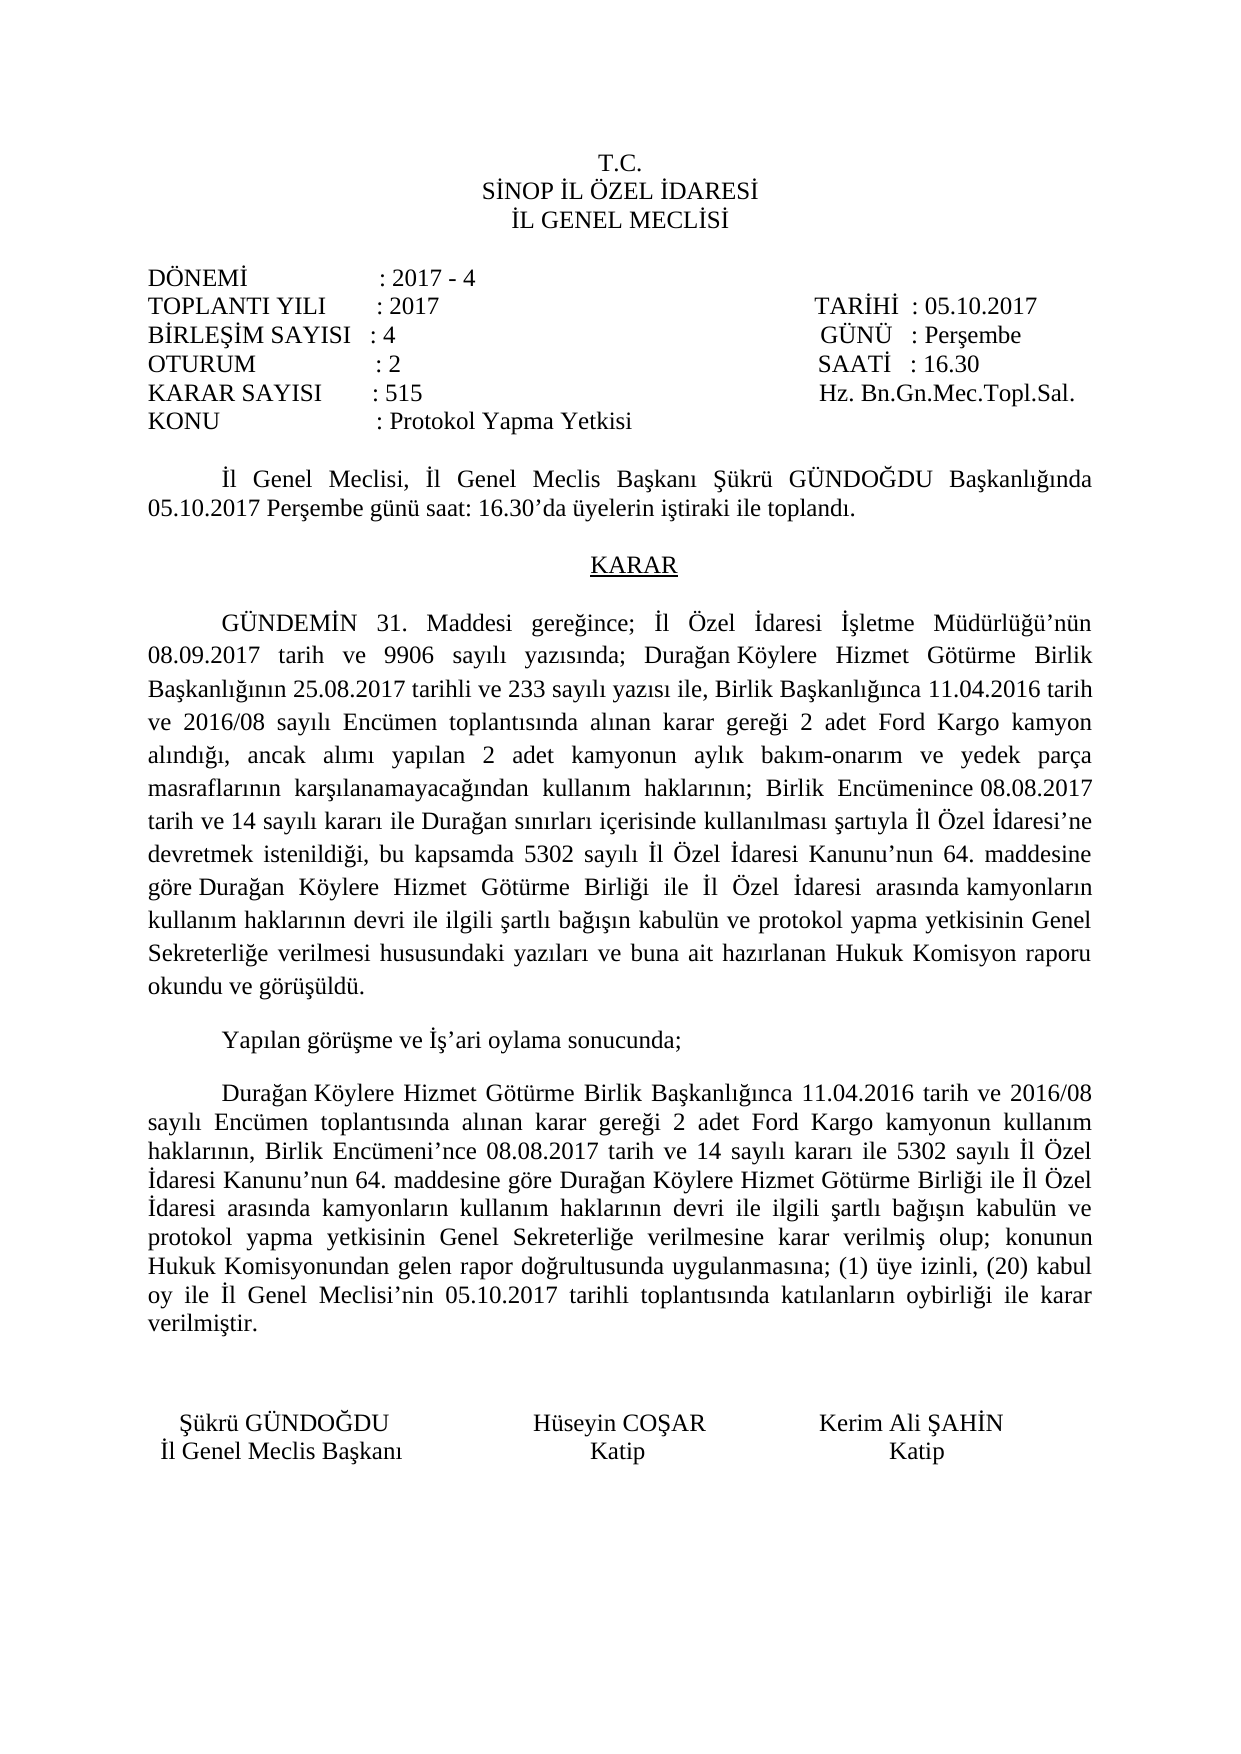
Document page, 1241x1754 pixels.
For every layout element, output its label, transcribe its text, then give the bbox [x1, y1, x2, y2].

text T.C. [148, 148, 1093, 176]
text KARAR [516, 550, 1093, 579]
text KARAR SAYISI : 515 Hz. Bn.Gn.Mec.Topl.Sal. [148, 378, 1093, 406]
text SİNOP İL ÖZEL İDARESİ [148, 176, 1093, 205]
text GÜNDEMİN 31. Maddesi gereğince; İl Özel İdaresi İşletme Müdürlüğü’nün 08.09.2017 tarih ve 9906 sayılı yazısında; Durağan Köylere Hizmet Götürme Birlik Başkanlığının 25.08.2017 tarihli ve 233 sayılı yazısı ile, Birlik Başkanlığınca 11.04.2016 tarih ve 2016/08 sayılı Encümen toplantısında alınan karar gereği 2 adet Ford Kargo kamyon alındığı, ancak alımı yapılan 2 adet kamyonun aylık bakım-onarım ve yedek parça masraflarının karşılanamayacağından kullanım haklarının; Birlik Encümenince 08.08.2017 tarih ve 14 sayılı kararı ile Durağan sınırları içerisinde kullanılması şartıyla İl Özel İdaresi’ne devretmek istenildiği, bu kapsamda 5302 sayılı İl Özel İdaresi Kanunu’nun 64. maddesine göre Durağan Köylere Hizmet Götürme Birliği ile İl Özel İdaresi arasında kamyonların kullanım haklarının devri ile ilgili şartlı bağışın kabulün ve protokol yapma yetkisinin Genel Sekreterliğe verilmesi hususundaki yazıları ve buna ait hazırlanan Hukuk Komisyon raporu okundu ve görüşüldü. [148, 608, 1093, 999]
text Durağan Köylere Hizmet Götürme Birlik Başkanlığınca 11.04.2016 tarih ve 2016/08 sayılı Encümen toplantısında alınan karar gereği 2 adet Ford Kargo kamyonun kullanım haklarının, Birlik Encümeni’nce 08.08.2017 tarih ve 14 sayılı kararı ile 5302 sayılı İl Özel İdaresi Kanunu’nun 64. maddesine göre Durağan Köylere Hizmet Götürme Birliği ile İl Özel İdaresi arasında kamyonların kullanım haklarının devri ile ilgili şartlı bağışın kabulün ve protokol yapma yetkisinin Genel Sekreterliğe verilmesine karar verilmiş olup; konunun Hukuk Komisyonundan gelen rapor doğrultusunda uygulanmasına; (1) üye izinli, (20) kabul oy ile İl Genel Meclisi’nin 05.10.2017 tarihli toplantısında katılanların oybirliği ile karar verilmiştir. [148, 1078, 1093, 1337]
text TOPLANTI YILI : 2017 TARİHİ : 05.10.2017 [148, 291, 1093, 320]
text OTURUM : 2 SAATİ : 16.30 [148, 349, 1093, 378]
text Şükrü GÜNDOĞDU Hüseyin COŞAR Kerim Ali ŞAHİN [148, 1408, 1093, 1436]
text İl Genel Meclisi, İl Genel Meclis Başkanı Şükrü GÜNDOĞDU Başkanlığında 05.10.2017 Perşembe günü saat: 16.30’da üyelerin iştiraki ile toplandı. [148, 464, 1093, 521]
text İl Genel Meclis Başkanı Katip Katip [148, 1436, 1093, 1465]
text Yapılan görüşme ve İş’ari oylama sonucunda; [148, 1025, 1093, 1053]
text BİRLEŞİM SAYISI : 4 GÜNÜ : Perşembe [148, 320, 1093, 349]
text İL GENEL MECLİSİ [148, 205, 1093, 234]
text DÖNEMİ : 2017 - 4 [148, 263, 1093, 291]
text KONU : Protokol Yapma Yetkisi [148, 406, 1093, 435]
